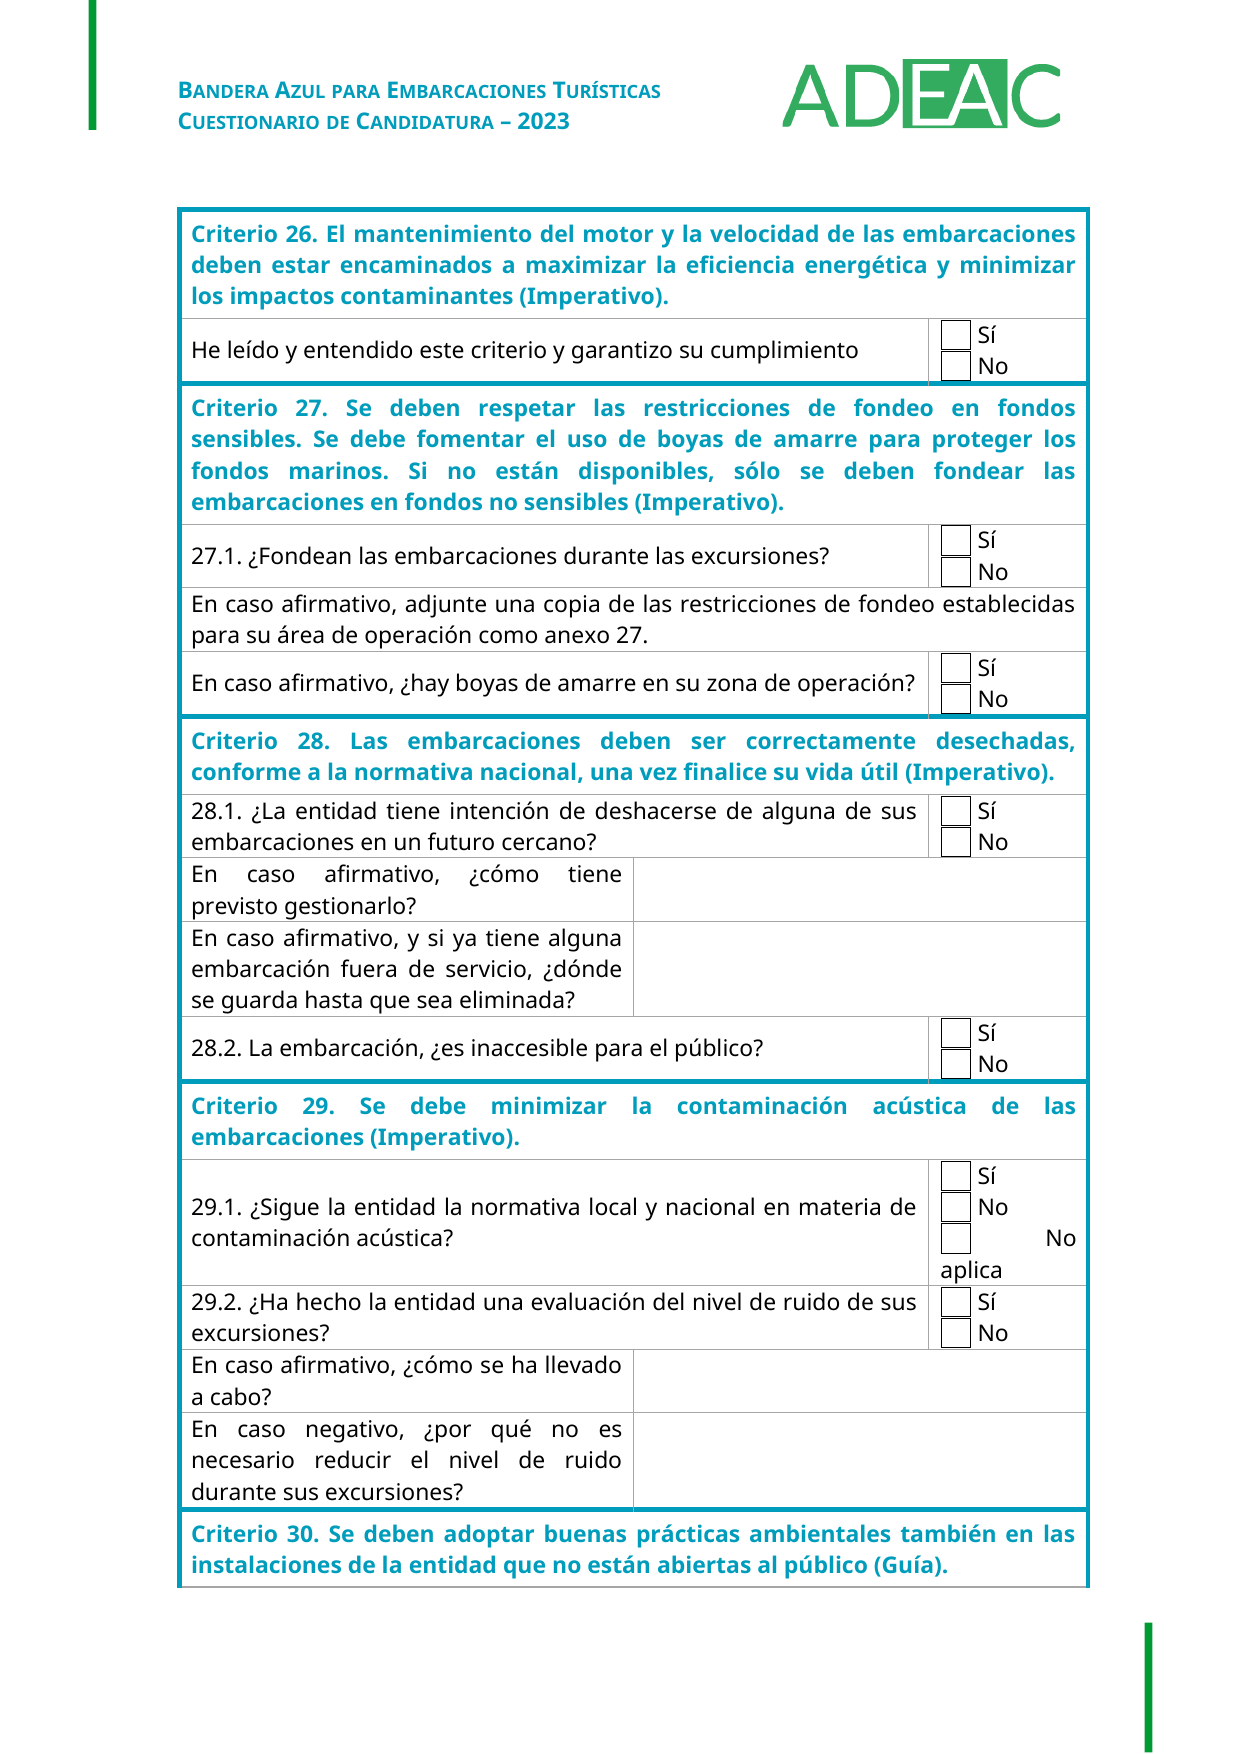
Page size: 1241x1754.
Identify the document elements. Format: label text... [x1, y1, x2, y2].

table_cell 28.2. La embarcación, ¿es inaccesible para el público? [182, 1017, 928, 1079]
table_cell [634, 858, 1086, 921]
table_cell Sí No [929, 525, 1086, 587]
table_cell Sí No [929, 652, 1086, 714]
table_cell He leído y entendido este criterio y garantizo su cumplimiento [182, 319, 928, 381]
table_cell [634, 1350, 1086, 1412]
table_cell 28.1. ¿La entidad tiene intención de deshacerse de alguna de sus embarcaciones en un futuro cercano? [182, 795, 928, 857]
table_cell 29.2. ¿Ha hecho la entidad una evaluación del nivel de ruido de sus excursiones? [182, 1286, 928, 1348]
table_cell Sí No [929, 319, 1086, 381]
picture [781, 59, 1060, 128]
table_cell Criterio 27. Se deben respetar las restricciones de fondeo en fondos sensibles. Se debe fomentar el uso de boyas de amarre para proteger los fondos marinos. Si no están disponibles, sólo se deben fondear las embarcaciones en fondos no sensibles (Imperativo). [182, 386, 1086, 523]
table_cell En caso afirmativo, ¿hay boyas de amarre en su zona de operación? [182, 652, 928, 714]
table_cell 27.1. ¿Fondean las embarcaciones durante las excursiones? [182, 525, 928, 587]
table_cell Criterio 30. Se deben adoptar buenas prácticas ambientales también en las instalaciones de la entidad que no están abiertas al público (Guía). [182, 1512, 1086, 1586]
table_cell [634, 1413, 1086, 1507]
table_cell Sí No No aplica [929, 1160, 1086, 1285]
table_cell Sí No [929, 1286, 1086, 1348]
table_cell [634, 922, 1086, 1016]
table_cell En caso afirmativo, ¿cómo tiene previsto gestionarlo? [182, 858, 633, 921]
table_cell En caso afirmativo, adjunte una copia de las restricciones de fondeo establecidas para su área de operación como anexo 27. [182, 588, 1086, 651]
table_cell En caso afirmativo, ¿cómo se ha llevado a cabo? [182, 1350, 633, 1412]
table_cell Criterio 29. Se debe minimizar la contaminación acústica de las embarcaciones (Imperativo). [182, 1084, 1086, 1159]
table_cell Criterio 28. Las embarcaciones deben ser correctamente desechadas, conforme a la normativa nacional, una vez finalice su vida útil (Imperativo). [182, 719, 1086, 794]
table_cell Sí No [929, 1017, 1086, 1079]
table_cell 29.1. ¿Sigue la entidad la normativa local y nacional en materia de contaminación acústica? [182, 1160, 928, 1285]
table_cell En caso negativo, ¿por qué no es necesario reducir el nivel de ruido durante sus excursiones? [182, 1413, 633, 1507]
table_cell Sí No [929, 795, 1086, 857]
table_header Criterio 26. El mantenimiento del motor y la velocidad de las embarcaciones deben estar encaminados a maximizar la eficiencia energética y minimizar los impactos contaminantes (Imperativo). [182, 212, 1086, 318]
table_cell En caso afirmativo, y si ya tiene alguna embarcación fuera de servicio, ¿dónde se guarda hasta que sea eliminada? [182, 922, 633, 1016]
